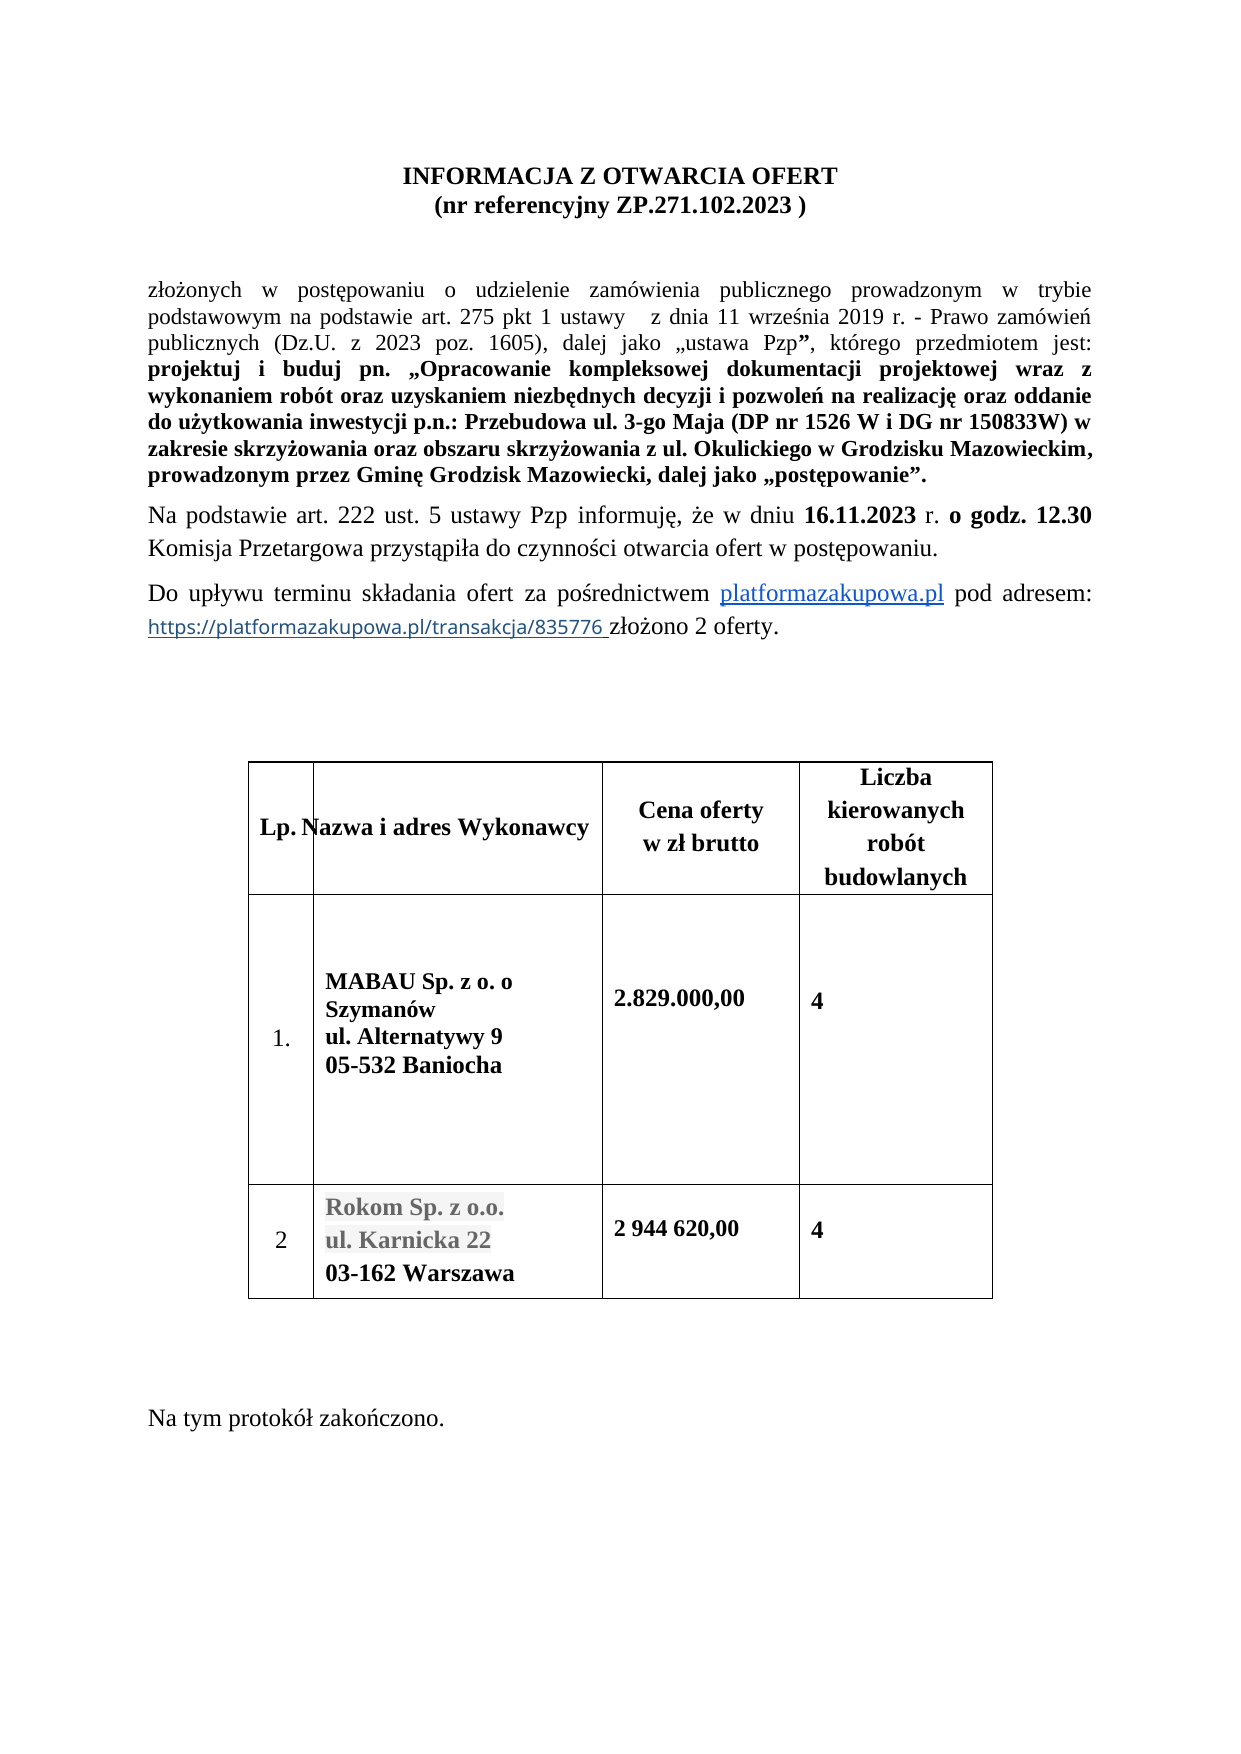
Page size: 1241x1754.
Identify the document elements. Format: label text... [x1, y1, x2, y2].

table_cell 2.829.000,00 [603, 895, 799, 1184]
table_cell 4 [800, 895, 992, 1184]
text Do upływu terminu składania ofert za pośrednictwem platformazakupowa.pl pod adresem: złożono 2 oferty. [148, 578, 1093, 641]
text Na tym protokół zakończono. [148, 1403, 1093, 1432]
text (nr referencyjny ZP.271.102.2023 ) [148, 190, 1093, 218]
table_cell 2 944 620,00 [603, 1185, 799, 1297]
table_header Liczba kierowanych robót budowlanych [800, 763, 992, 894]
table_cell MABAU Sp. z o. o Szymanów ul. Alternatywy 9 05-532 Baniocha [314, 895, 602, 1184]
table_cell Rokom Sp. z o.o. ul. Karnicka 22 03-162 Warszawa [314, 1185, 602, 1297]
text Na podstawie art. 222 ust. 5 ustawy Pzp informuję, że w dniu 16.11.2023 r. o godz. 12.30 Komisja Przetargowa przystąpiła do czynności otwarcia ofert w postępowaniu. [148, 500, 1093, 562]
table_cell 4 [800, 1185, 992, 1297]
table_header Nazwa i adres Wykonawcy [314, 763, 602, 894]
table_cell 2 [249, 1185, 313, 1297]
text INFORMACJA Z OTWARCIA OFERT [148, 161, 1093, 190]
table_cell 1. [249, 895, 313, 1184]
table_header Lp. [249, 763, 313, 894]
text złożonych w postępowaniu o udzielenie zamówienia publicznego prowadzonym w trybie podstawowym na podstawie art. 275 pkt 1 ustawy z dnia 11 września 2019 r. - Prawo zamówień publicznych (Dz.U. z 2023 poz. 1605), dalej jako „ustawa Pzp”, którego przedmiotem jest: projektuj i buduj pn. „Opracowanie kompleksowej dokumentacji projektowej wraz z wykonaniem robót oraz uzyskaniem niezbędnych decyzji i pozwoleń na realizację oraz oddanie do użytkowania inwestycji p.n.: Przebudowa ul. 3-go Maja (DP nr 1526 W i DG nr 150833W) w zakresie skrzyżowania oraz obszaru skrzyżowania z ul. Okulickiego w Grodzisku Mazowieckim, prowadzonym przez Gminę Grodzisk Mazowiecki, dalej jako „postępowanie”. [148, 276, 1093, 487]
table_header Cena oferty w zł brutto [603, 763, 799, 894]
